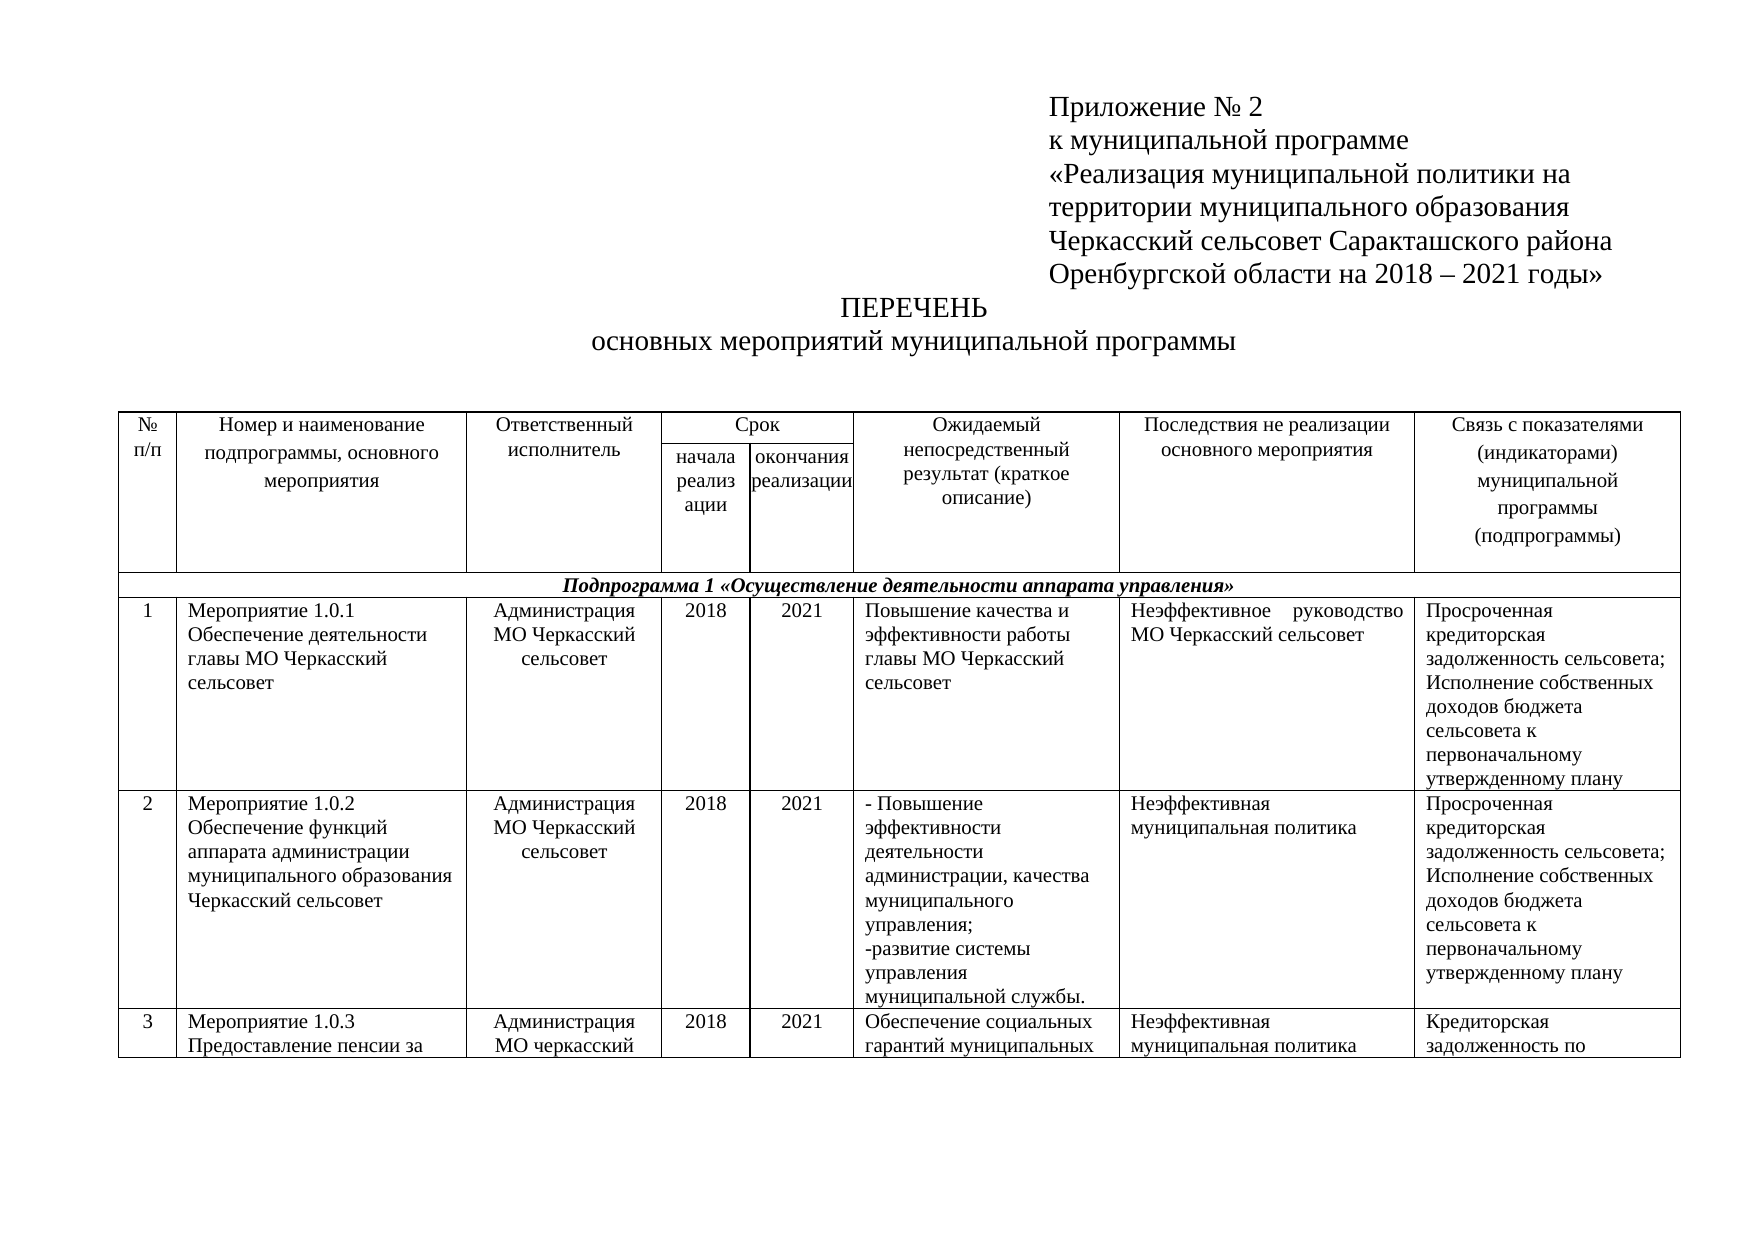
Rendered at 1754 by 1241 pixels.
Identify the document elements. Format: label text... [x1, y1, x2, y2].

table_cell Мероприятие 1.0.2 Обеспечение функций аппарата администрации муниципального образования Черкасский сельсовет [177, 791, 466, 1008]
table_cell 2018 [662, 598, 749, 790]
table_header № п/п [119, 413, 176, 572]
table_cell Просроченная кредиторская задолженность сельсовета; Исполнение собственных доходов бюджета сельсовета к первоначальному утвержденному плану [1415, 791, 1680, 1008]
table_cell Подпрограмма 1 «Осуществление деятельности аппарата управления» [119, 573, 1680, 597]
table_cell Администрация МО Черкасский сельсовет [467, 598, 661, 790]
table_cell 3 [119, 1009, 176, 1057]
text основных мероприятий муниципальной программы [118, 323, 1636, 357]
table_cell Мероприятие 1.0.1 Обеспечение деятельности главы МО Черкасский сельсовет [177, 598, 466, 790]
table_cell - Повышение эффективности деятельности администрации, качества муниципального управления; -развитие системы управления муниципальной службы. [854, 791, 1119, 1008]
text ПЕРЕЧЕНЬ [118, 290, 1636, 323]
table_cell 1 [119, 598, 176, 790]
table_header Ответственный исполнитель [467, 413, 661, 572]
table_header Последствия не реализации основного мероприятия [1120, 413, 1414, 572]
table_cell Неэффективная муниципальная политика [1120, 791, 1414, 1008]
text Приложение № 2 [1048, 89, 1636, 122]
table_cell Повышение качества и эффективности работы главы МО Черкасский сельсовет [854, 598, 1119, 790]
table_header Ожидаемый непосредственный результат (краткое описание) [854, 413, 1119, 572]
table_cell 2021 [751, 1009, 853, 1057]
table_cell 2021 [751, 598, 853, 790]
table_header Номер и наименование подпрограммы, основного мероприятия [177, 413, 466, 572]
table_cell 2 [119, 791, 176, 1008]
table_header Срок [662, 413, 853, 443]
table_cell Неэффективное руководство МО Черкасский сельсовет [1120, 598, 1414, 790]
table_cell 2018 [662, 1009, 749, 1057]
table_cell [1415, 1009, 1680, 1057]
table_cell окончания реализации [751, 444, 853, 572]
text «Реализация муниципальной политики на территории муниципального образования Черкасский сельсовет Саракташского района Оренбургской области на 2018 – 2021 годы» [1048, 156, 1636, 290]
table_cell Администрация МО Черкасский сельсовет [467, 791, 661, 1008]
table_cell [1120, 1009, 1414, 1057]
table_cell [177, 1009, 466, 1057]
table_cell 2018 [662, 791, 749, 1008]
table_cell Просроченная кредиторская задолженность сельсовета; Исполнение собственных доходов бюджета сельсовета к первоначальному утвержденному плану [1415, 598, 1680, 790]
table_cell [467, 1009, 661, 1057]
table_cell 2021 [751, 791, 853, 1008]
text к муниципальной программе [1048, 122, 1636, 156]
table_cell начала реализации [662, 444, 749, 572]
table_header Связь с показателями (индикаторами) муниципальной программы (подпрограммы) [1415, 413, 1680, 572]
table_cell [854, 1009, 1119, 1057]
